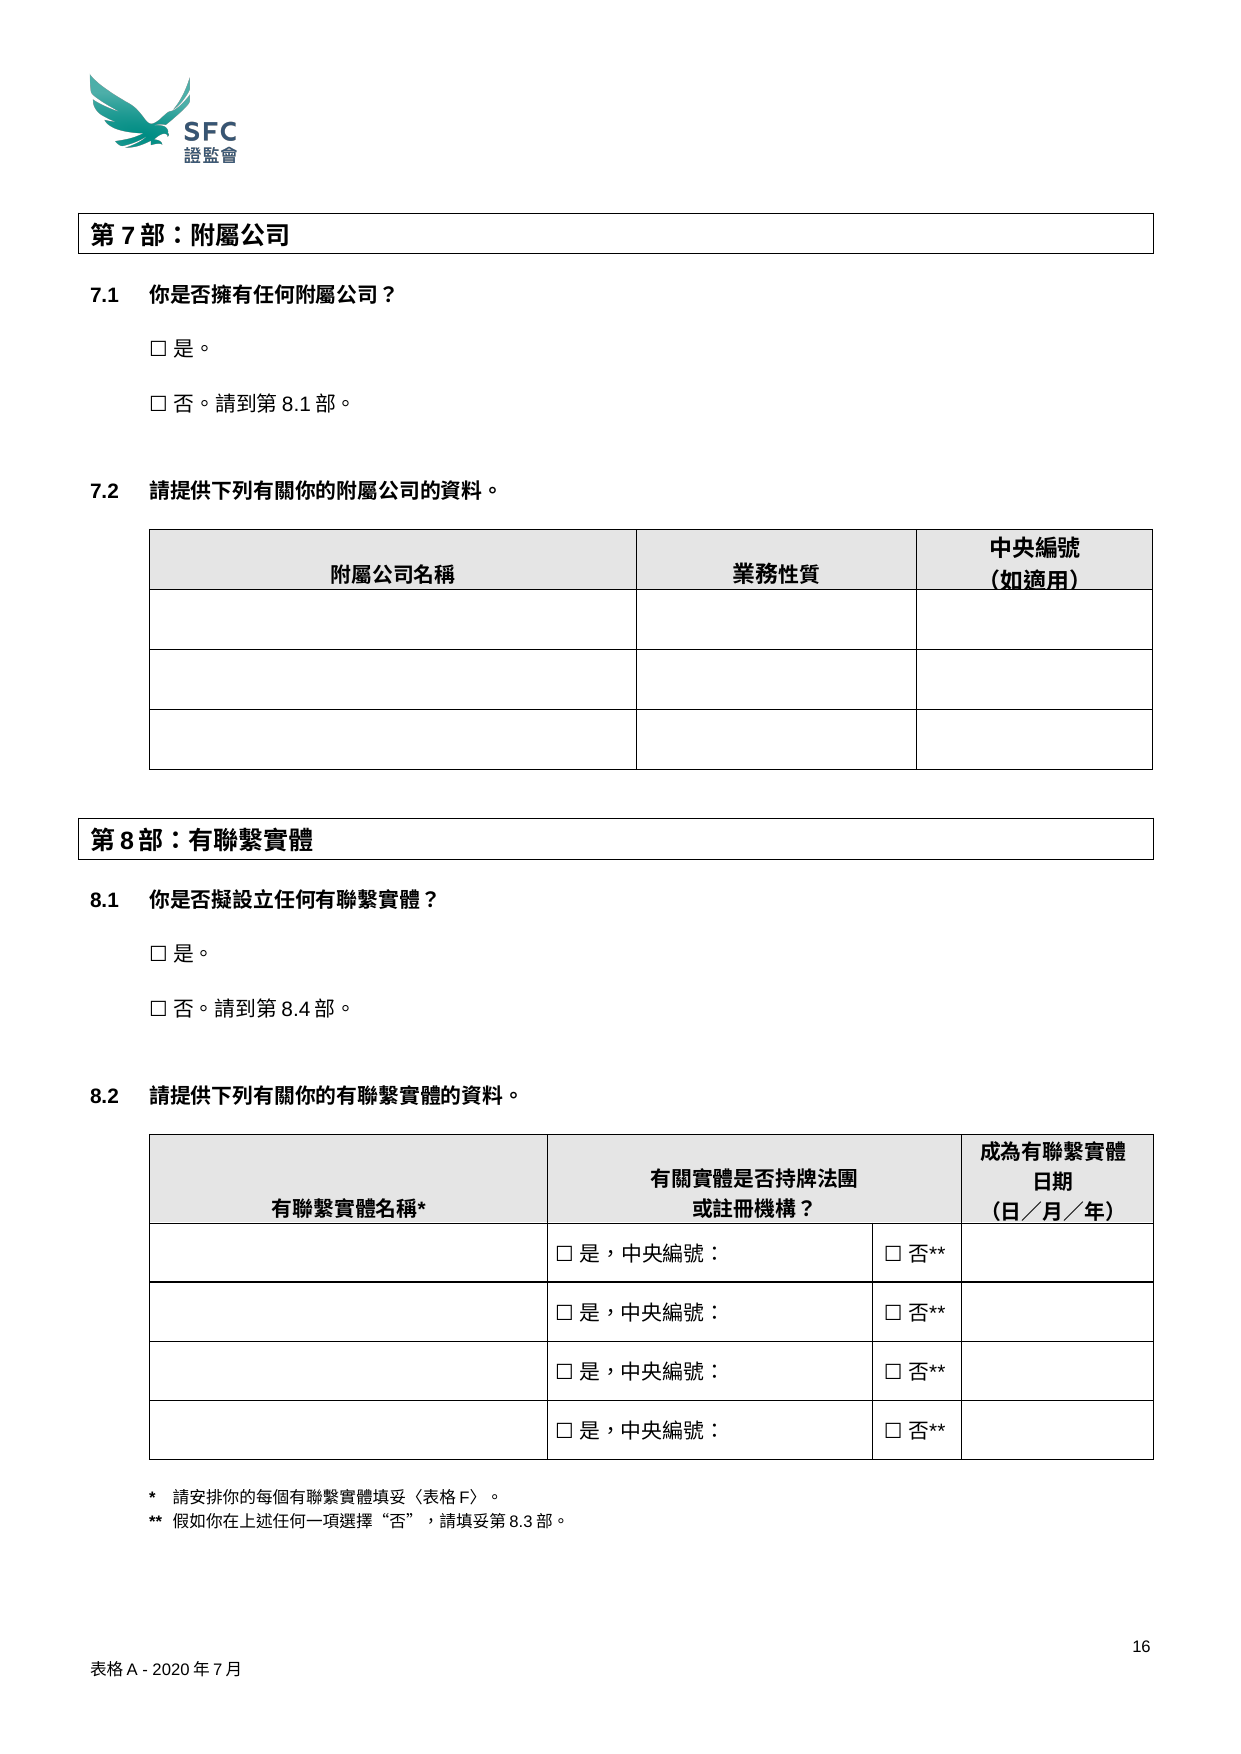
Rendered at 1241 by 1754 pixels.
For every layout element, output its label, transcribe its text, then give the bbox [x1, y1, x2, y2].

table_cell [150, 1401, 547, 1459]
table_cell [637, 650, 916, 709]
table_header 第8部：有聯繫實體 [79, 819, 1153, 858]
text * 請安排你的每個有聯繫實體填妥〈表格F〉。 [149, 1484, 1150, 1508]
table_header 第 7部：附屬公司 [79, 214, 1153, 253]
text 是。 [149, 938, 1150, 968]
table_header 有關實體是否持牌法團 或註冊機構？ [548, 1135, 961, 1222]
text 7.1 你是否擁有任何附屬公司？ [90, 278, 1150, 308]
table_header 成為有聯繫實體 日期 （日／月／年） [962, 1135, 1153, 1222]
table_cell [150, 1283, 547, 1341]
table_cell 是，中央編號： [548, 1224, 739, 1281]
table_cell [637, 590, 916, 649]
table_cell 是，中央編號： [548, 1342, 739, 1399]
text 是。 [149, 332, 1150, 363]
table_header 附屬公司名稱 [150, 530, 636, 589]
table_cell [962, 1224, 1153, 1281]
table_cell 是，中央編號： [548, 1401, 739, 1459]
text 7.2 請提供下列有關你的附屬公司的資料。 [90, 474, 1150, 505]
table_cell [150, 710, 636, 769]
table_cell 是，中央編號： [548, 1283, 739, 1341]
table_cell [917, 710, 1152, 769]
table_cell [917, 650, 1152, 709]
text 否。請到第8.1部。 [149, 387, 1150, 417]
table_cell [739, 1342, 872, 1399]
table_header 有聯繫實體名稱* [150, 1135, 547, 1222]
table_cell 否** [873, 1283, 961, 1341]
table_cell [150, 590, 636, 649]
table_header 業務性質 [637, 530, 916, 589]
text 8.1 你是否擬設立任何有聯繫實體？ [90, 883, 1150, 914]
table_cell [150, 1342, 547, 1399]
table_cell [739, 1283, 872, 1341]
table_cell 否** [873, 1401, 961, 1459]
table_cell [150, 650, 636, 709]
table_cell [962, 1283, 1153, 1341]
table_header 中央編號 （如適用） [917, 530, 1152, 589]
table_cell [739, 1224, 872, 1281]
table_cell 否** [873, 1224, 961, 1281]
table_cell 否** [873, 1342, 961, 1399]
table_cell [637, 710, 916, 769]
picture [89, 73, 237, 163]
text 8.2 請提供下列有關你的有聯繫實體的資料。 [90, 1080, 1150, 1110]
table_cell [150, 1224, 547, 1281]
table_cell [739, 1401, 872, 1459]
text 否。請到第8.4部。 [149, 992, 1150, 1022]
table_cell [962, 1342, 1153, 1399]
table_cell [962, 1401, 1153, 1459]
text ** 假如你在上述任何一項選擇“否”，請填妥第8.3部。 [149, 1508, 1150, 1532]
table_cell [917, 590, 1152, 649]
